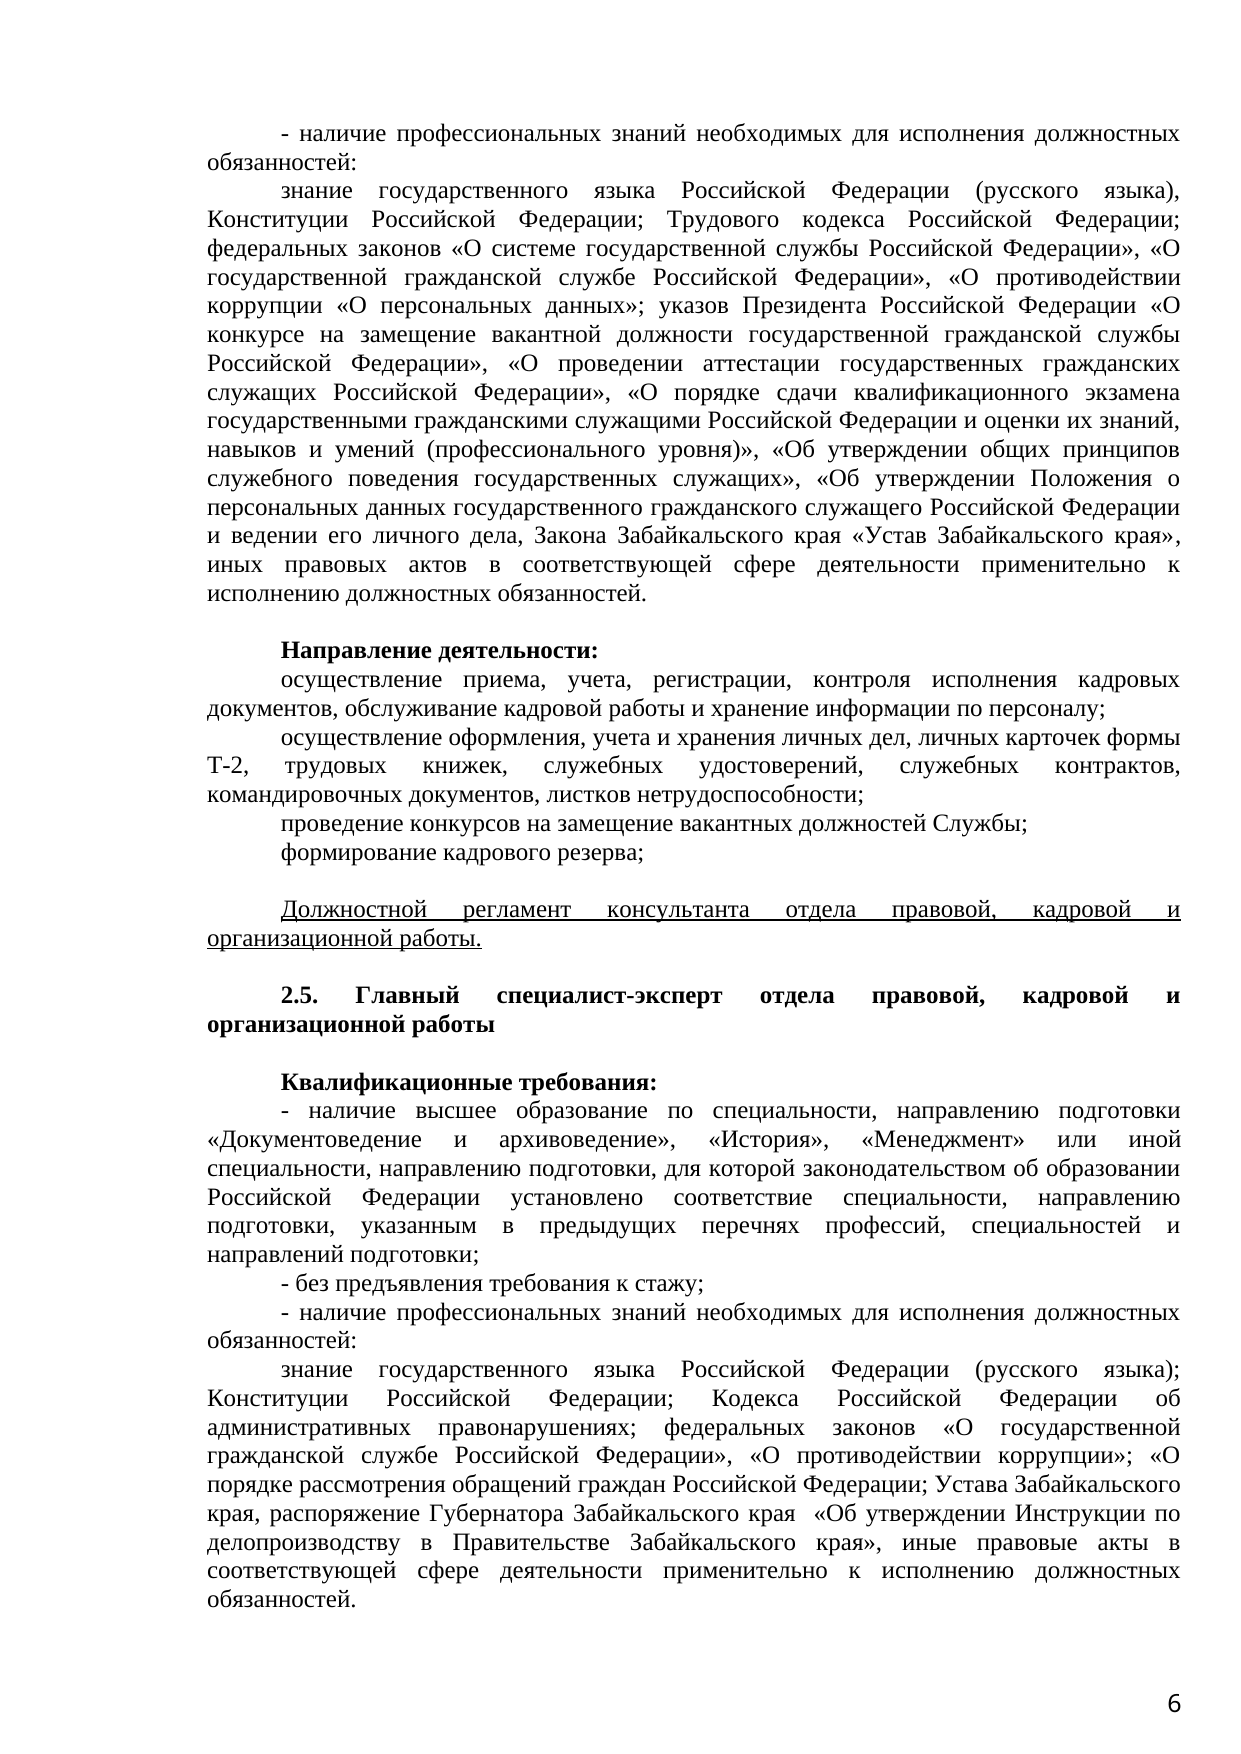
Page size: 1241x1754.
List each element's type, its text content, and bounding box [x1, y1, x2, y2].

text Должностной регламент консультанта отдела правовой, кадровой и организационной работы. [207, 894, 1181, 952]
text проведение конкурсов на замещение вакантных должностей Службы; [207, 808, 1181, 837]
text знание государственного языка Российской Федерации (русского языка); Конституции Российской Федерации; Кодекса Российской Федерации об административных правонарушениях; федеральных законов «О государственной гражданской службе Российской Федерации», «О противодействии коррупции»; «О порядке рассмотрения обращений граждан Российской Федерации; Устава Забайкальского края, распоряжение Губернатора Забайкальского края «Об утверждении Инструкции по делопроизводству в Правительстве Забайкальского края», иные правовые акты в соответствующей сфере деятельности применительно к исполнению должностных обязанностей. [207, 1354, 1181, 1613]
text осуществление оформления, учета и хранения личных дел, личных карточек формы Т-2, трудовых книжек, служебных удостоверений, служебных контрактов, командировочных документов, листков нетрудоспособности; [207, 722, 1181, 808]
text осуществление приема, учета, регистрации, контроля исполнения кадровых документов, обслуживание кадровой работы и хранение информации по персоналу; [207, 664, 1181, 722]
text формирование кадрового резерва; [207, 837, 1181, 866]
text Направление деятельности: [207, 636, 1181, 664]
text - наличие профессиональных знаний необходимых для исполнения должностных обязанностей: [207, 118, 1181, 176]
text - без предъявления требования к стажу; [207, 1268, 1181, 1297]
list Квалификационные требования: [207, 1067, 1181, 1096]
list 2.5. Главный специалист-эксперт отдела правовой, кадровой и организационной работы [207, 981, 1181, 1038]
text знание государственного языка Российской Федерации (русского языка), Конституции Российской Федерации; Трудового кодекса Российской Федерации; федеральных законов «О системе государственной службы Российской Федерации», «О государственной гражданской службе Российской Федерации», «О противодействии коррупции «О персональных данных»; указов Президента Российской Федерации «О конкурсе на замещение вакантной должности государственной гражданской службы Российской Федерации», «О проведении аттестации государственных гражданских служащих Российской Федерации», «О порядке сдачи квалификационного экзамена государственными гражданскими служащими Российской Федерации и оценки их знаний, навыков и умений (профессионального уровня)», «Об утверждении общих принципов служебного поведения государственных служащих», «Об утверждении Положения о персональных данных государственного гражданского служащего Российской Федерации и ведении его личного дела, Закона Забайкальского края «Устав Забайкальского края», иных правовых актов в соответствующей сфере деятельности применительно к исполнению должностных обязанностей. [207, 176, 1181, 607]
text - наличие профессиональных знаний необходимых для исполнения должностных обязанностей: [207, 1297, 1181, 1354]
text - наличие высшее образование по специальности, направлению подготовки «Документоведение и архивоведение», «История», «Менеджмент» или иной специальности, направлению подготовки, для которой законодательством об образовании Российской Федерации установлено соответствие специальности, направлению подготовки, указанным в предыдущих перечнях профессий, специальностей и направлений подготовки; [207, 1096, 1181, 1268]
